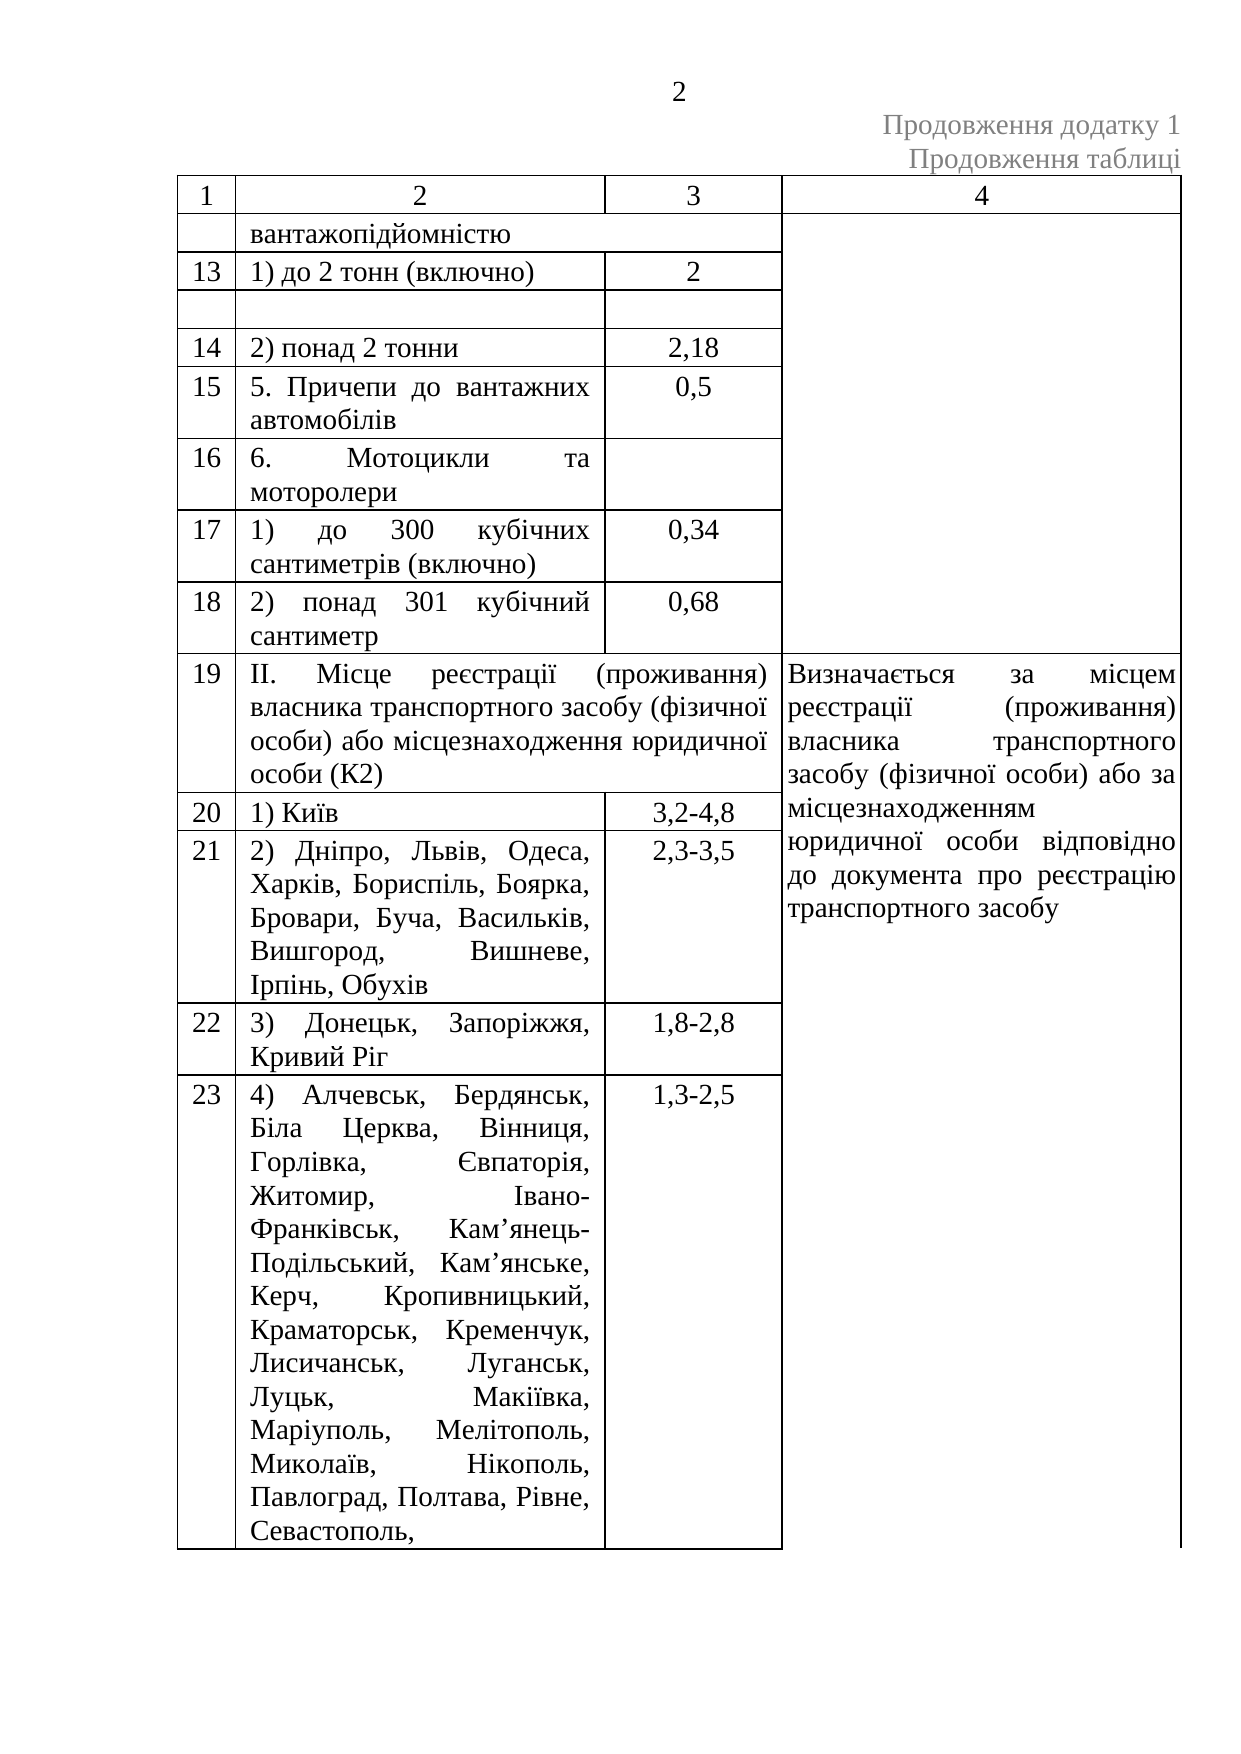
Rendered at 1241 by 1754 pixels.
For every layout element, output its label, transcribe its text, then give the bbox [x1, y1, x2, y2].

table_cell 2) понад 301 кубічний сантиметр [236, 583, 604, 653]
table_cell 3,2-4,8 [606, 793, 781, 830]
table_cell 21 [178, 831, 235, 1002]
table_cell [236, 1076, 604, 1548]
table_cell [606, 439, 781, 509]
table_cell 13 [178, 253, 235, 289]
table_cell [236, 214, 781, 251]
table_cell 12 [178, 214, 235, 251]
table_cell [236, 291, 604, 327]
table_cell 2) Дніпро, Львів, Одеса, Харків, Бориспіль, Боярка, Бровари, Буча, Васильків, Вишгород, Вишневе, Ірпінь, Обухів [236, 831, 604, 1002]
table_cell 20 [178, 793, 235, 830]
table_cell 1,3-2,5 [606, 1076, 781, 1548]
table_cell 23 [178, 1076, 235, 1548]
table_cell 2,18 [606, 329, 781, 366]
table_cell 2,3-3,5 [606, 831, 781, 1002]
table_cell 19 [178, 654, 235, 792]
table_cell 15 [178, 367, 235, 437]
table_header 1 [178, 176, 235, 213]
table_header 2 [236, 176, 604, 213]
table_cell 0,34 [606, 511, 781, 581]
table_cell 5. Причепи до вантажних автомобілів [236, 367, 604, 437]
table_cell 16 [178, 439, 235, 509]
table_cell 1,8-2,8 [606, 1004, 781, 1074]
table_cell 0,5 [606, 367, 781, 437]
table_cell 1) до 300 кубічних сантиметрів (включно) [236, 511, 604, 581]
table_cell 3) Донецьк, Запоріжжя, Кривий Ріг [236, 1004, 604, 1074]
table_cell 2 [606, 253, 781, 289]
table_cell 0,68 [606, 583, 781, 653]
table_cell II. Місце реєстрації (проживання) власника транспортного засобу (фізичної особи) або місцезнаходження юридичної особи (К2) [236, 654, 781, 792]
table_cell [783, 366, 1180, 653]
table_cell [178, 291, 235, 327]
table_cell 6. Мотоцикли та моторолери [236, 439, 604, 509]
table_cell 22 [178, 1004, 235, 1074]
table_cell 18 [178, 583, 235, 653]
table_cell [606, 291, 781, 327]
table_cell Визначається за місцем реєстрації (проживання) власника транспортного засобу (фізичної особи) або за місцезнаходженням юридичної особи відповідно до документа про реєстрацію транспортного засобу [783, 654, 1180, 1548]
table_cell 1) Київ [236, 793, 604, 830]
table_header 4 [783, 176, 1180, 213]
table_cell 14 [178, 329, 235, 366]
table_cell 1) до 2 тонн (включно) [236, 253, 604, 289]
table_cell 17 [178, 511, 235, 581]
table_cell 2) понад 2 тонни [236, 329, 604, 366]
table_header 3 [606, 176, 781, 213]
